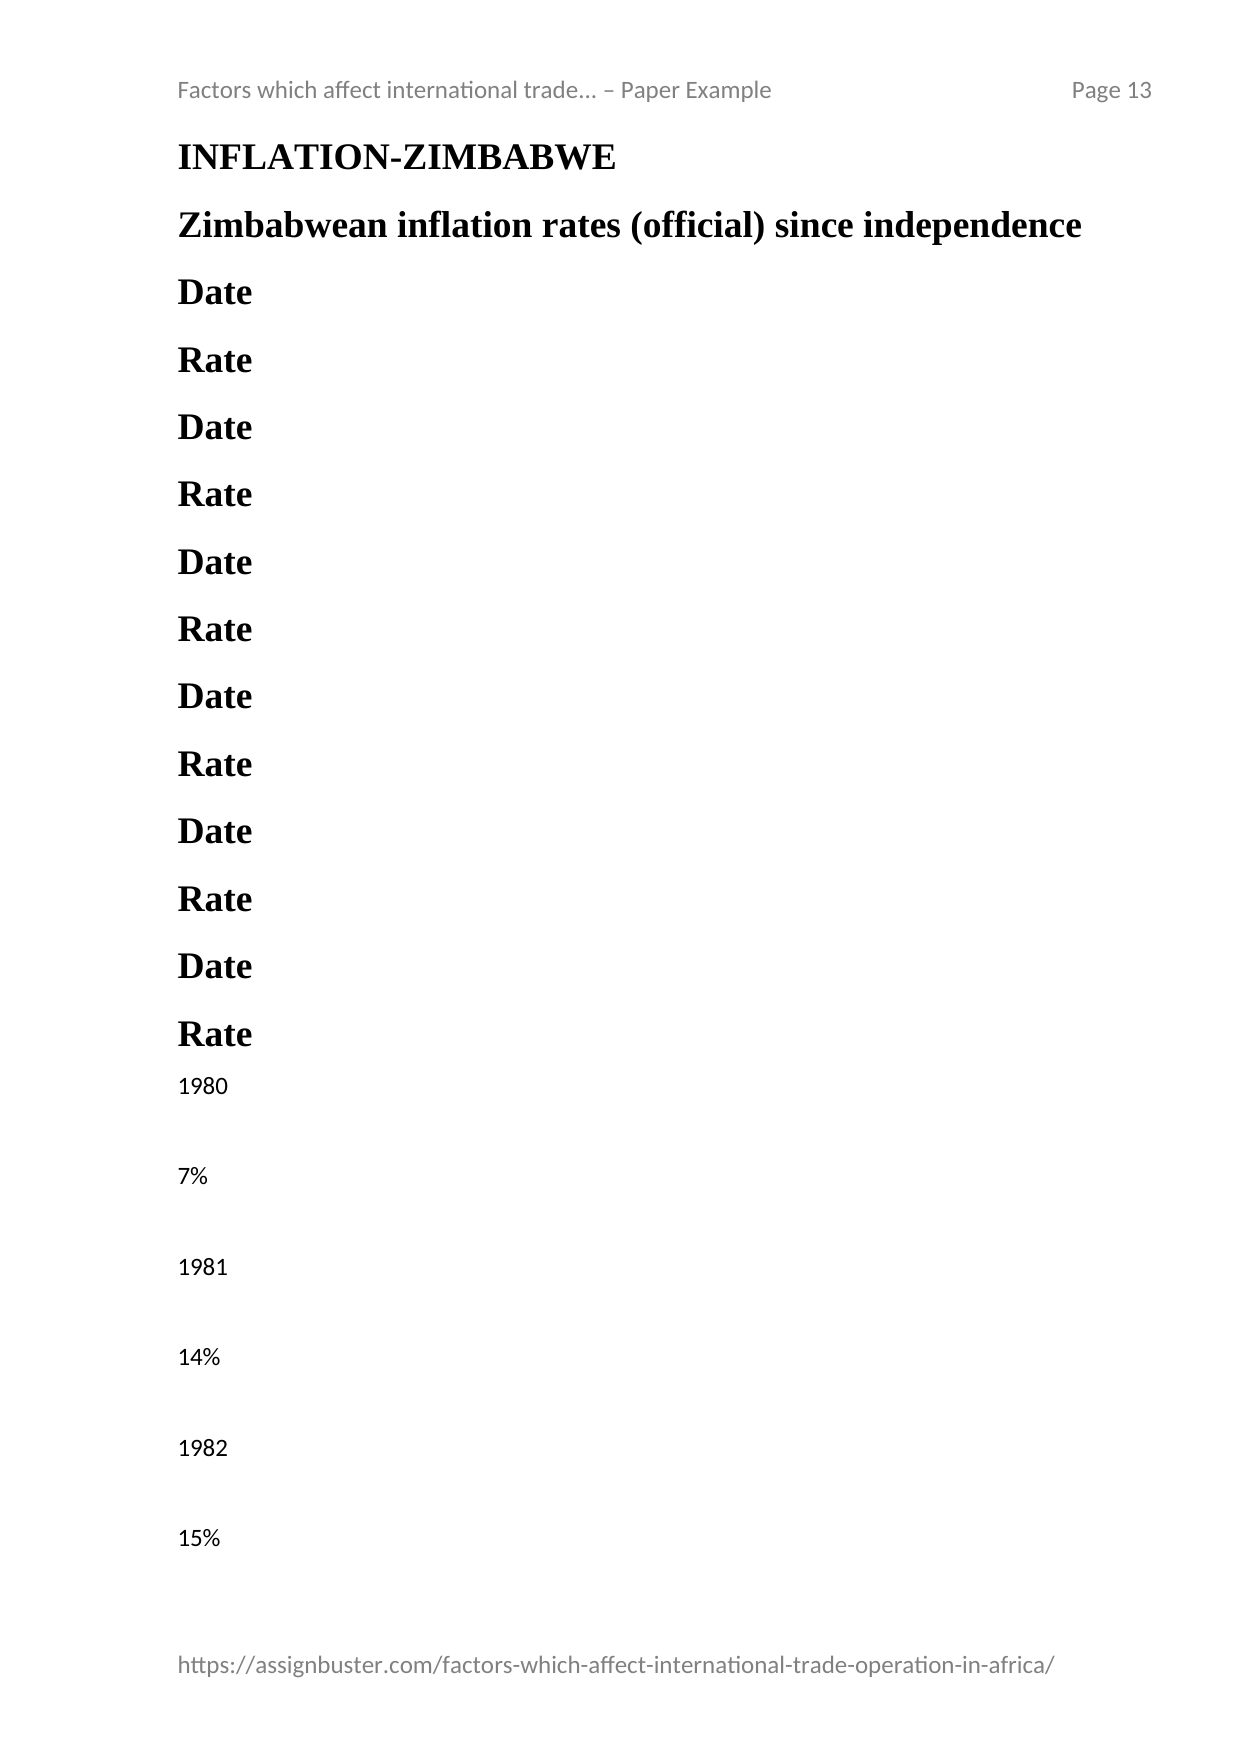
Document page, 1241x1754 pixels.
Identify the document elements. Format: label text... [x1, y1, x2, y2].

subtitle Date [177, 539, 1152, 582]
text 7% [177, 1161, 1152, 1191]
text 1980 [177, 1070, 1152, 1101]
text 15% [177, 1523, 1152, 1553]
subtitle Date [177, 674, 1152, 717]
subtitle Zimbabwean inflation rates (official) since independence [177, 202, 1152, 245]
subtitle Rate [177, 876, 1152, 919]
subtitle Date [177, 404, 1152, 447]
subtitle Rate [177, 472, 1152, 515]
text 1981 [177, 1251, 1152, 1282]
subtitle Rate [177, 741, 1152, 784]
subtitle INFLATION-ZIMBABWE [177, 135, 1152, 178]
text 1982 [177, 1432, 1152, 1463]
subtitle Rate [177, 337, 1152, 380]
subtitle Date [177, 809, 1152, 852]
text 14% [177, 1342, 1152, 1372]
subtitle Date [177, 943, 1152, 987]
subtitle Rate [177, 607, 1152, 650]
subtitle Rate [177, 1011, 1152, 1054]
subtitle Date [177, 269, 1152, 313]
